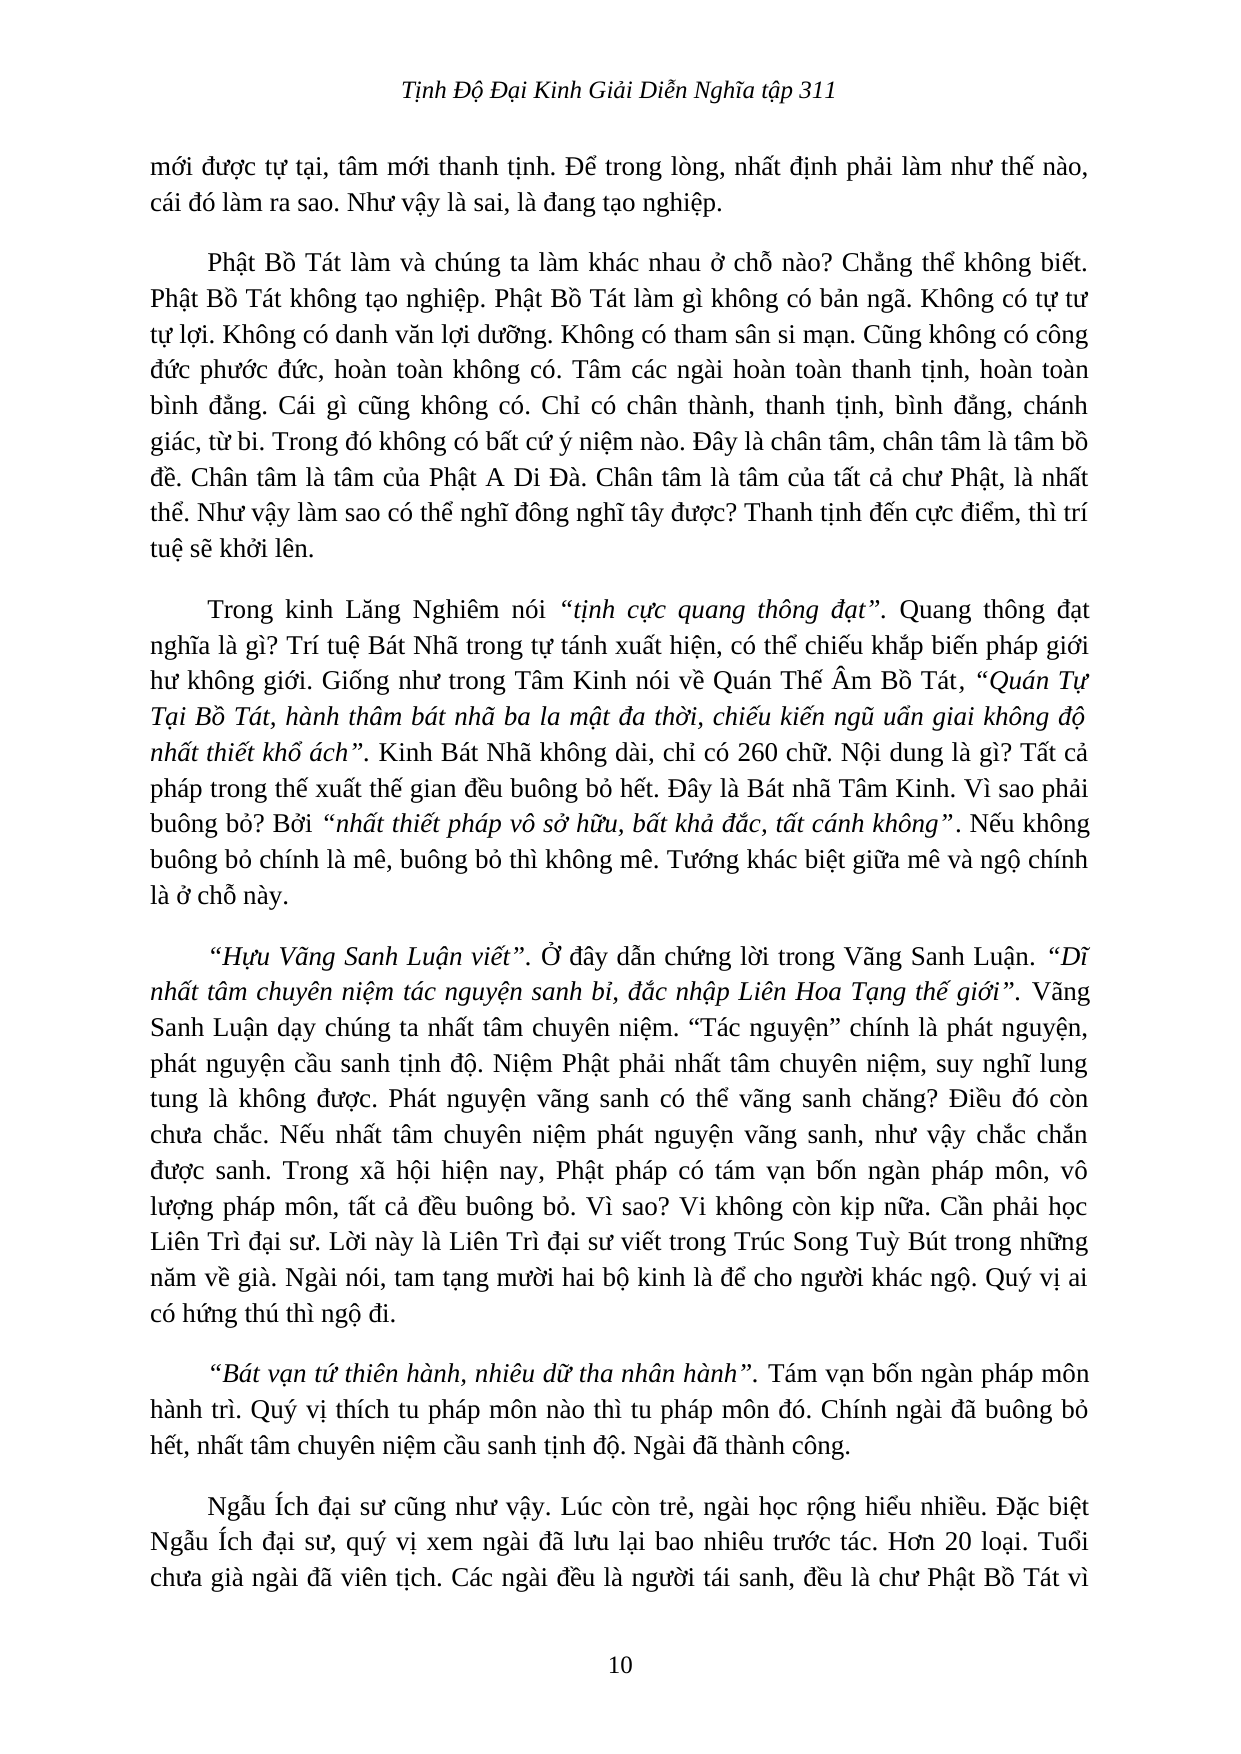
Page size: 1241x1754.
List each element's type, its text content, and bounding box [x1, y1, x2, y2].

text Trong kinh Lăng Nghiêm nói “tịnh cực quang thông đạt”. Quang thông đạt nghĩa là gì? Trí tuệ Bát Nhã trong tự tánh xuất hiện, có thể chiếu khắp biến pháp giới hư không giới. Giống như trong Tâm Kinh nói về Quán Thế Âm Bồ Tát, “Quán Tự Tại Bồ Tát, hành thâm bát nhã ba la mật đa thời, chiếu kiến ngũ uẩn giai không độ nhất thiết khổ ách”. Kinh Bát Nhã không dài, chỉ có 260 chữ. Nội dung là gì? Tất cả pháp trong thế xuất thế gian đều buông bỏ hết. Đây là Bát nhã Tâm Kinh. Vì sao phải buông bỏ? Bởi “nhất thiết pháp vô sở hữu, bất khả đắc, tất cánh không”. Nếu không buông bỏ chính là mê, buông bỏ thì không mê. Tướng khác biệt giữa mê và ngộ chính là ở chỗ này. [150, 593, 1090, 910]
text “Bát vạn tứ thiên hành, nhiêu dữ tha nhân hành”. Tám vạn bốn ngàn pháp môn hành trì. Quý vị thích tu pháp môn nào thì tu pháp môn đó. Chính ngài đã buông bỏ hết, nhất tâm chuyên niệm cầu sanh tịnh độ. Ngài đã thành công. [150, 1358, 1090, 1460]
text “Hựu Vãng Sanh Luận viết”. Ở đây dẫn chứng lời trong Vãng Sanh Luận. “Dĩ nhất tâm chuyên niệm tác nguyện sanh bỉ, đắc nhập Liên Hoa Tạng thế giới”. Vãng Sanh Luận dạy chúng ta nhất tâm chuyên niệm. “Tác nguyện” chính là phát nguyện, phát nguyện cầu sanh tịnh độ. Niệm Phật phải nhất tâm chuyên niệm, suy nghĩ lung tung là không được. Phát nguyện vãng sanh có thể vãng sanh chăng? Điều đó còn chưa chắc. Nếu nhất tâm chuyên niệm phát nguyện vãng sanh, như vậy chắc chắn được sanh. Trong xã hội hiện nay, Phật pháp có tám vạn bốn ngàn pháp môn, vô lượng pháp môn, tất cả đều buông bỏ. Vì sao? Vi không còn kịp nữa. Cần phải học Liên Trì đại sư. Lời này là Liên Trì đại sư viết trong Trúc Song Tuỳ Bút trong những năm về già. Ngài nói, tam tạng mười hai bộ kinh là để cho người khác ngộ. Quý vị ai có hứng thú thì ngộ đi. [150, 939, 1090, 1328]
text Phật Bồ Tát làm và chúng ta làm khác nhau ở chỗ nào? Chẳng thể không biết. Phật Bồ Tát không tạo nghiệp. Phật Bồ Tát làm gì không có bản ngã. Không có tự tư tự lợi. Không có danh văn lợi dưỡng. Không có tham sân si mạn. Cũng không có công đức phước đức, hoàn toàn không có. Tâm các ngài hoàn toàn thanh tịnh, hoàn toàn bình đẳng. Cái gì cũng không có. Chỉ có chân thành, thanh tịnh, bình đẳng, chánh giác, từ bi. Trong đó không có bất cứ ý niệm nào. Đây là chân tâm, chân tâm là tâm bồ đề. Chân tâm là tâm của Phật A Di Đà. Chân tâm là tâm của tất cả chư Phật, là nhất thể. Như vậy làm sao có thể nghĩ đông nghĩ tây được? Thanh tịnh đến cực điểm, thì trí tuệ sẽ khởi lên. [150, 246, 1090, 563]
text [150, 1490, 1090, 1592]
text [150, 150, 1090, 217]
